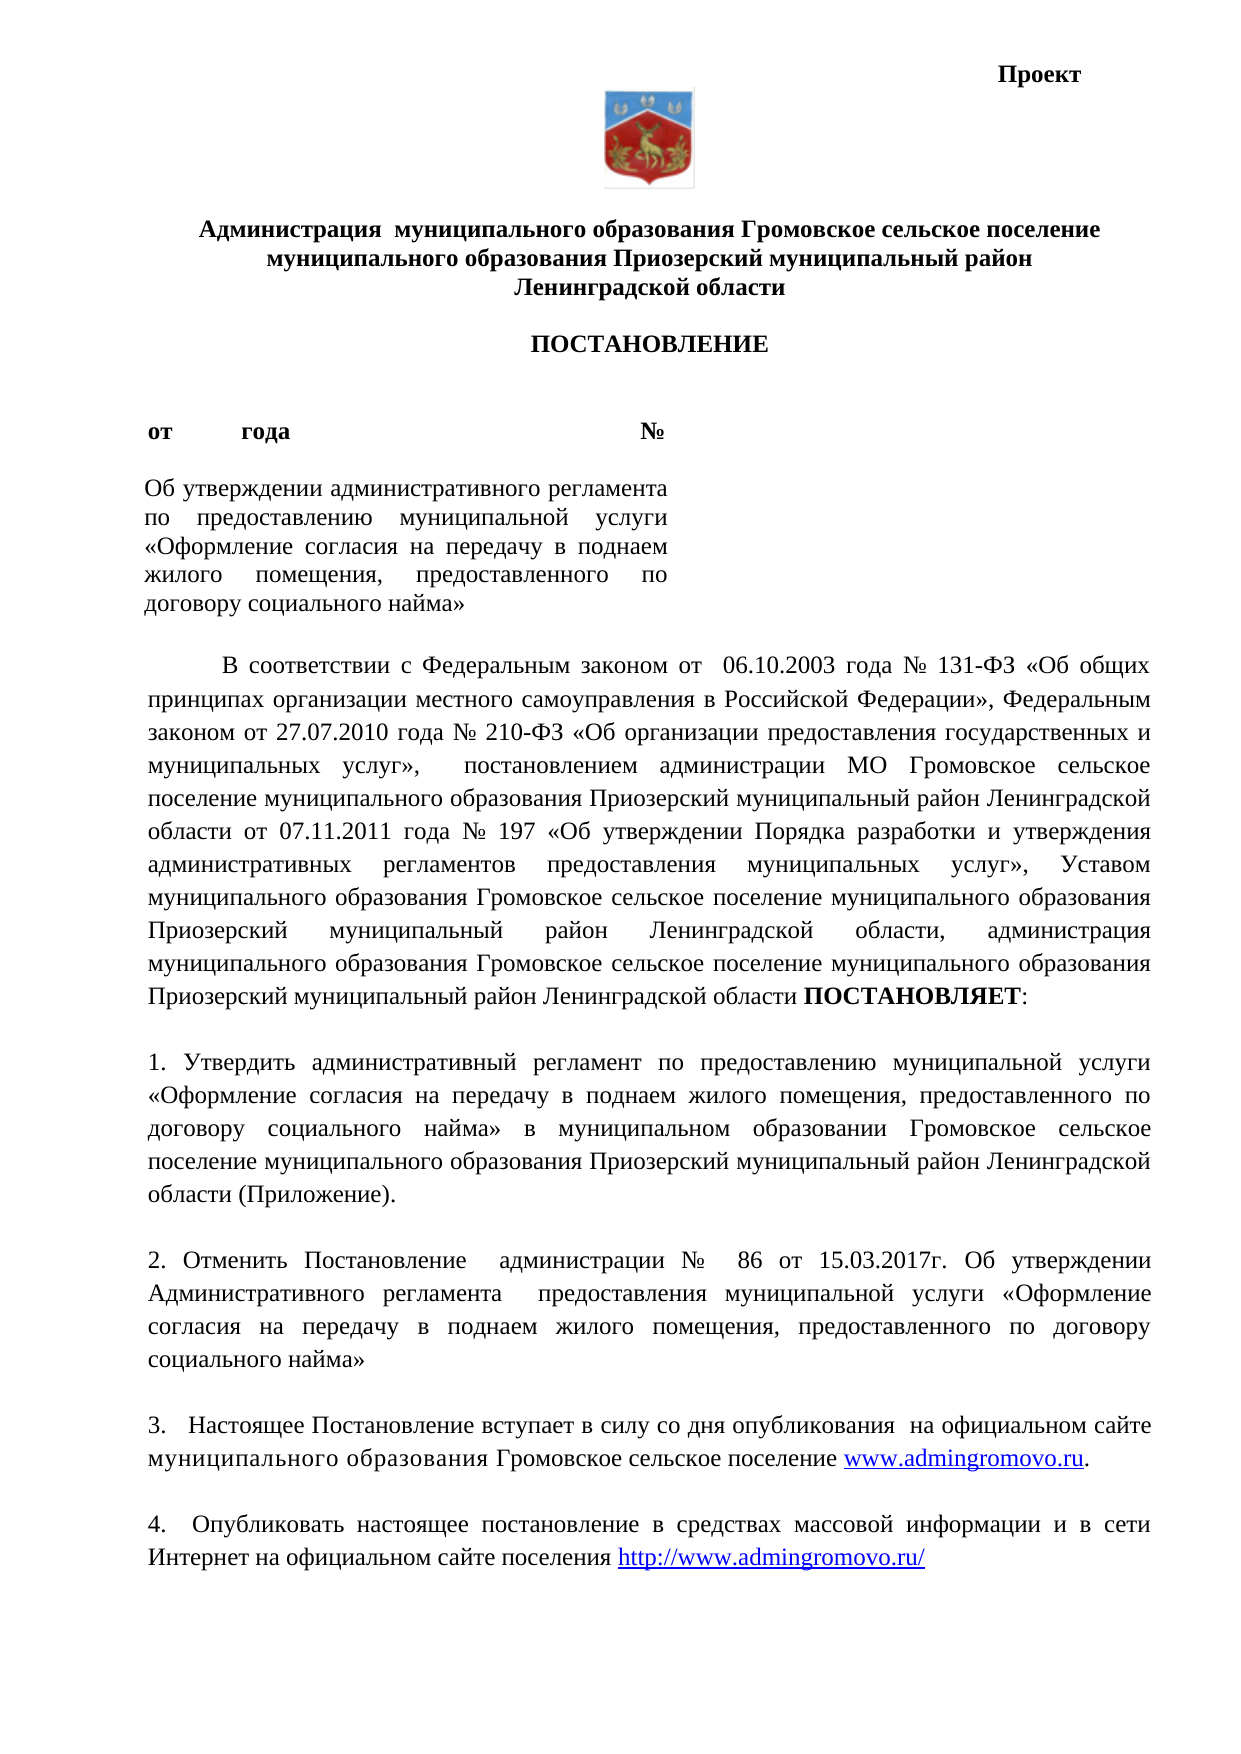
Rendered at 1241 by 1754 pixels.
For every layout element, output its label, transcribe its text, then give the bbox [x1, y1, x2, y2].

text Ленинградской области [148, 272, 1152, 301]
picture [603, 87, 696, 190]
table_header Об утверждении административного регламента по предоставлению муниципальной услуги «Оформление согласия на передачу в поднаем жилого помещения, предоставленного по договору социального найма» [133, 473, 679, 651]
text 3. Настоящее Постановление вступает в силу со дня опубликования на официальном сайте муниципального образования Громовское сельское поселение www.admingromovo.ru. [148, 1410, 1152, 1472]
text 4. Опубликовать настоящее постановление в средствах массовой информации и в сети Интернет на официальном сайте поселения http://www.admingromovo.ru/ [148, 1509, 1152, 1571]
text В соответствии с Федеральным законом от 06.10.2003 года № 131-ФЗ «Об общих принципах организации местного самоуправления в Российской Федерации», Федеральным законом от 27.07.2010 года № 210-ФЗ «Об организации предоставления государственных и муниципальных услуг», постановлением администрации МО Громовское сельское поселение муниципального образования Приозерский муниципальный район Ленинградской области от 07.11.2011 года № 197 «Об утверждении Порядка разработки и утверждения административных регламентов предоставления муниципальных услуг», Уставом муниципального образования Громовское сельское поселение муниципального образования Приозерский муниципальный район Ленинградской области, администрация муниципального образования Громовское сельское поселение муниципального образования Приозерский муниципальный район Ленинградской области ПОСТАНОВЛЯЕТ: [148, 651, 1152, 1009]
text ПОСТАНОВЛЕНИE [148, 329, 1152, 358]
text 2. Отменить Постановление администрации № 86 от 15.03.2017г. Об утверждении Административного регламента предоставления муниципальной услуги «Оформление согласия на передачу в поднаем жилого помещения, предоставленного по договору социального найма» [148, 1245, 1152, 1373]
text 1. Утвердить административный регламент по предоставлению муниципальной услуги «Оформление согласия на передачу в поднаем жилого помещения, предоставленного по договору социального найма» в муниципальном образовании Громовское сельское поселение муниципального образования Приозерский муниципальный район Ленинградской области (Приложение). [148, 1047, 1152, 1208]
text Проект [148, 59, 1152, 88]
text Администрация муниципального образования Громовское сельское поселение муниципального образования Приозерский муниципальный район [148, 214, 1152, 272]
text от года № [148, 416, 1152, 444]
